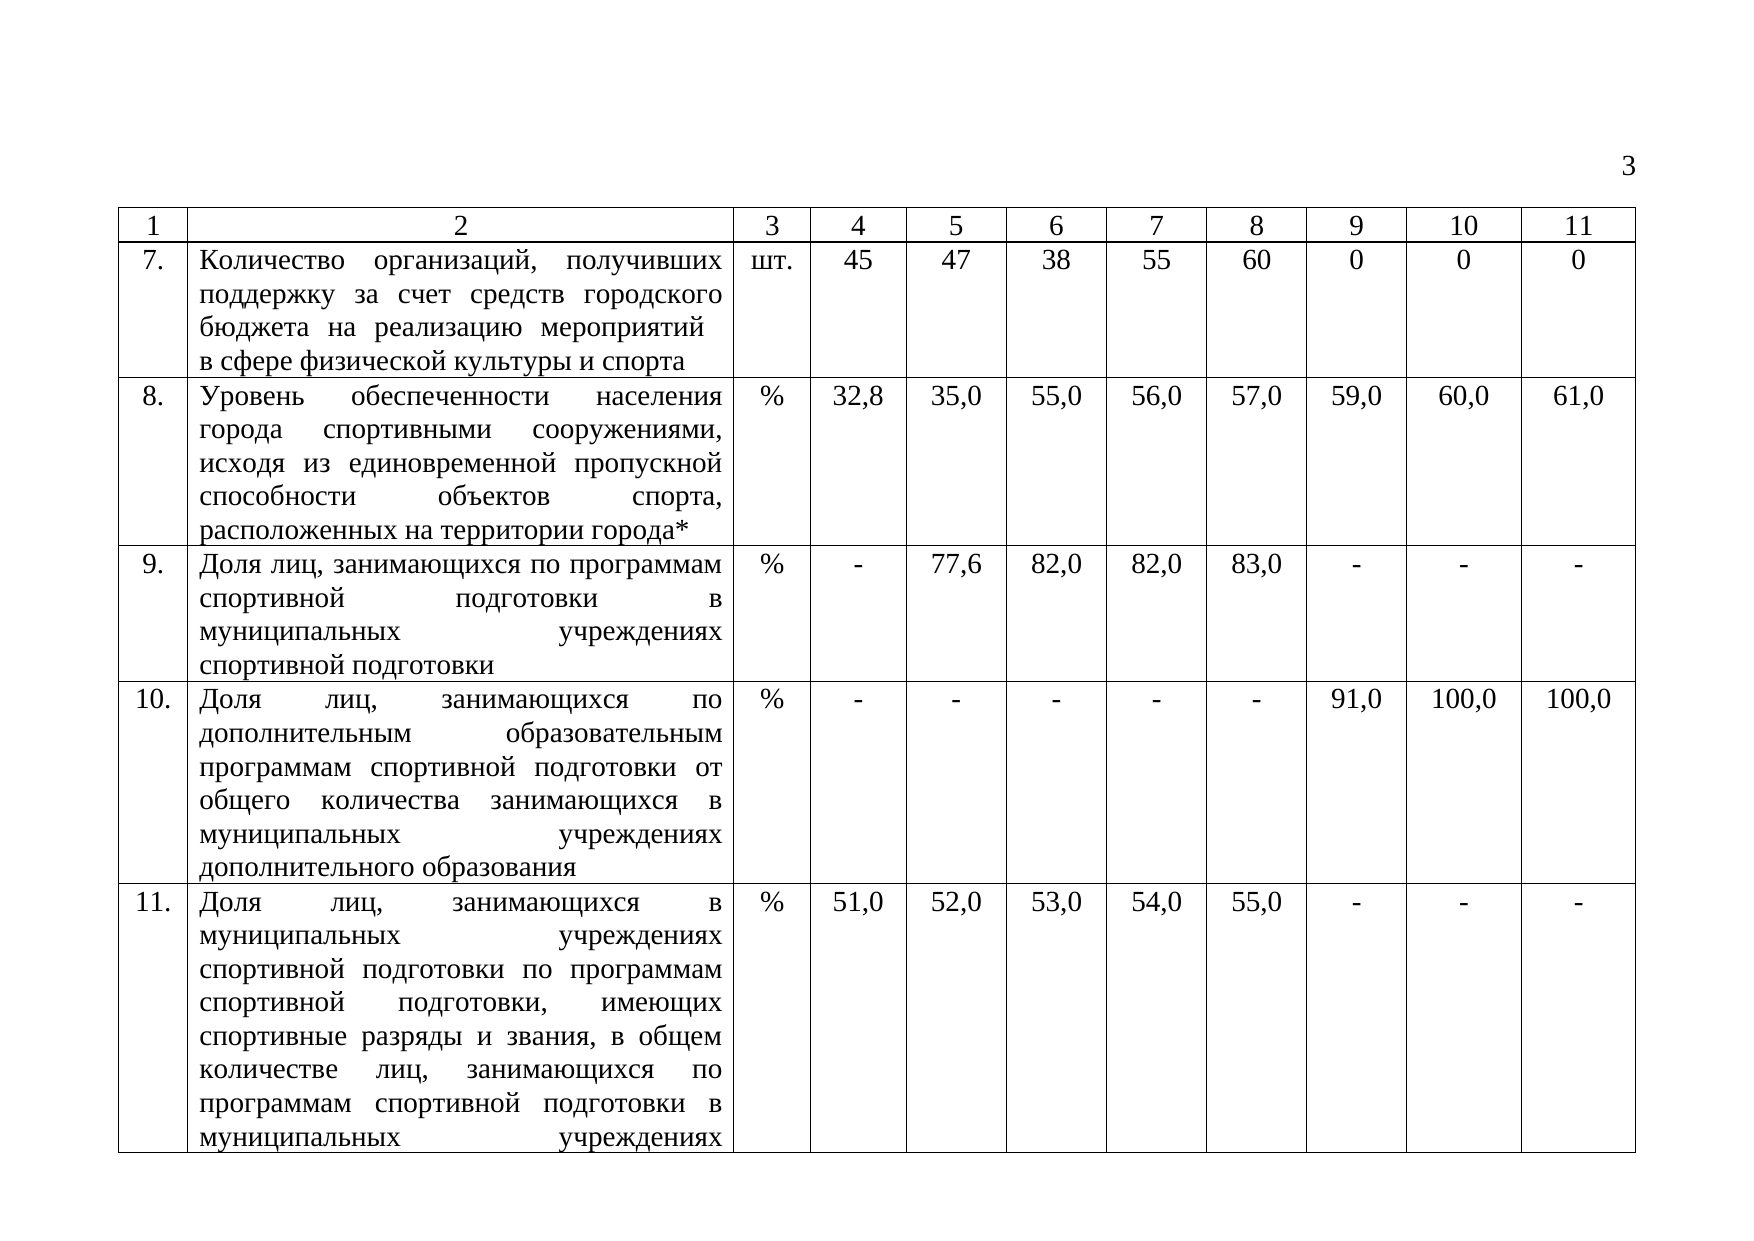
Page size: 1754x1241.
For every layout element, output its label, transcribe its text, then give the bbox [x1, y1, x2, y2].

table_cell 100,0 [1522, 682, 1635, 883]
table_cell 9. [119, 546, 187, 681]
table_cell 77,6 [907, 546, 1006, 681]
table_header 11 [1522, 208, 1635, 241]
table_cell % [734, 378, 810, 545]
table_cell 32,8 [811, 378, 906, 545]
table_cell шт. [734, 243, 810, 377]
table_cell 82,0 [1007, 546, 1106, 681]
table_cell % [734, 682, 810, 883]
table_cell 83,0 [1207, 546, 1306, 681]
table_cell Количество организаций, получивших поддержку за счет средств городского бюджета на реализацию мероприятий в сфере физической культуры и спорта [188, 243, 733, 377]
table_cell 35,0 [907, 378, 1006, 545]
table_cell 59,0 [1307, 378, 1406, 545]
table_header 5 [907, 208, 1006, 241]
table_header 4 [811, 208, 906, 241]
table_cell 0 [1407, 243, 1521, 377]
table_header 8 [1207, 208, 1306, 241]
table_cell - [1207, 682, 1306, 883]
table_cell - [811, 546, 906, 681]
table_header 7 [1107, 208, 1206, 241]
table_cell 60,0 [1407, 378, 1521, 545]
table_cell - [1407, 546, 1521, 681]
table_cell 56,0 [1107, 378, 1206, 545]
table_cell - [1522, 546, 1635, 681]
table_cell 55 [1107, 243, 1206, 377]
table_cell - [1307, 546, 1406, 681]
table_header 10 [1407, 208, 1521, 241]
table_cell 55,0 [1207, 884, 1306, 1152]
table_cell 51,0 [811, 884, 906, 1152]
table_cell Уровень обеспеченности населения города спортивными сооружениями, исходя из единовременной пропускной способности объектов спорта, расположенных на территории города* [188, 378, 733, 545]
table_cell 47 [907, 243, 1006, 377]
table_cell % [734, 884, 810, 1152]
table_cell 100,0 [1407, 682, 1521, 883]
table_cell 55,0 [1007, 378, 1106, 545]
table_cell - [1107, 682, 1206, 883]
table_cell 54,0 [1107, 884, 1206, 1152]
table_cell % [734, 546, 810, 681]
table_cell 8. [119, 378, 187, 545]
table_cell - [811, 682, 906, 883]
table_header 3 [734, 208, 810, 241]
table_cell Доля лиц, занимающихся по программам спортивной подготовки в муниципальных учреждениях спортивной подготовки [188, 546, 733, 681]
table_cell 0 [1307, 243, 1406, 377]
table_cell 61,0 [1522, 378, 1635, 545]
table_cell 45 [811, 243, 906, 377]
table_cell 82,0 [1107, 546, 1206, 681]
table_cell 91,0 [1307, 682, 1406, 883]
table_header 1 [119, 208, 187, 241]
table_header 2 [188, 208, 733, 241]
table_header 9 [1307, 208, 1406, 241]
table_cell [188, 884, 733, 1152]
table_cell 53,0 [1007, 884, 1106, 1152]
table_cell 11. [119, 884, 187, 1152]
table_cell 10. [119, 682, 187, 883]
table_cell 0 [1522, 243, 1635, 377]
table_cell 60 [1207, 243, 1306, 377]
table_cell - [1522, 884, 1635, 1152]
table_cell 52,0 [907, 884, 1006, 1152]
table_cell Доля лиц, занимающихся по дополнительным образовательным программам спортивной подготовки от общего количества занимающихся в муниципальных учреждениях дополнительного образования [188, 682, 733, 883]
table_cell - [1007, 682, 1106, 883]
table_cell 7. [119, 243, 187, 377]
table_cell - [1407, 884, 1521, 1152]
table_cell - [1307, 884, 1406, 1152]
table_cell 57,0 [1207, 378, 1306, 545]
table_cell - [907, 682, 1006, 883]
table_cell 38 [1007, 243, 1106, 377]
table_header 6 [1007, 208, 1106, 241]
